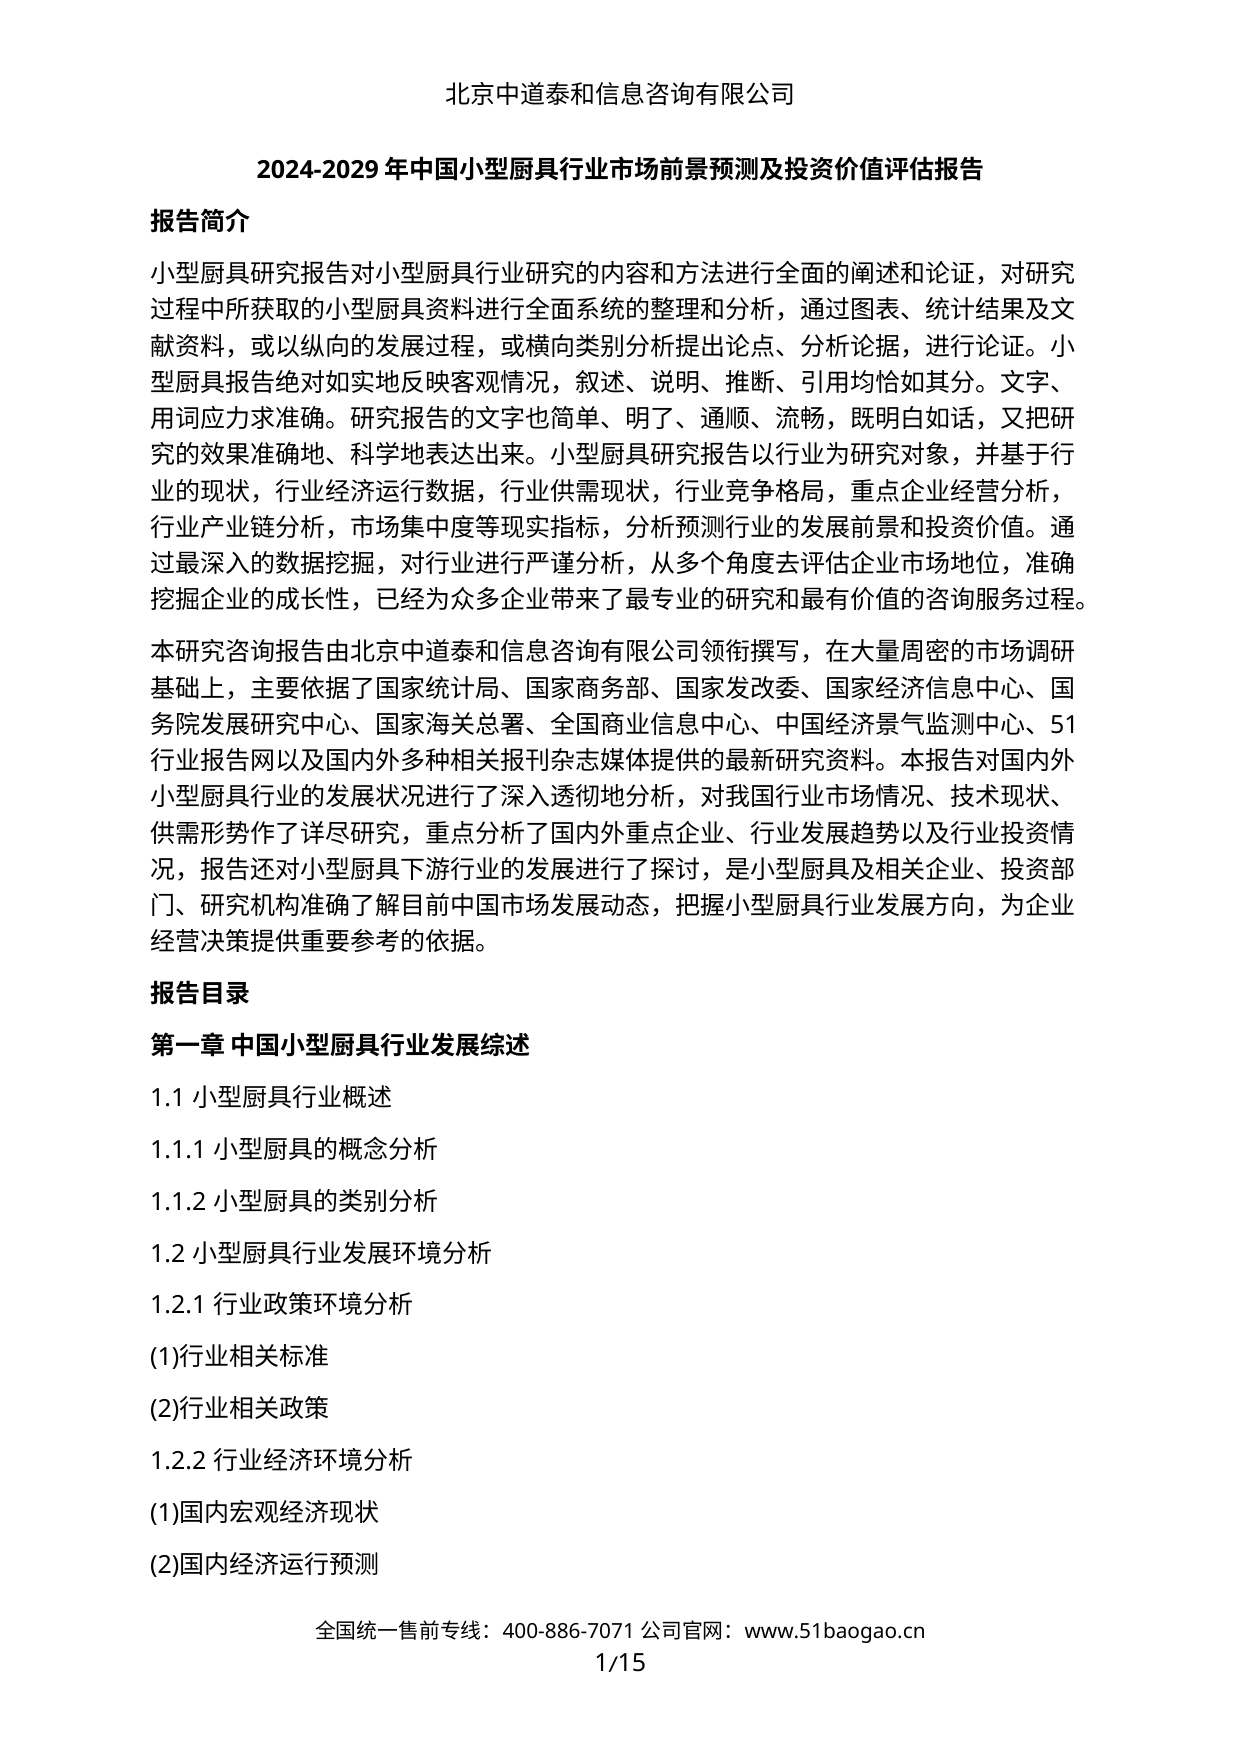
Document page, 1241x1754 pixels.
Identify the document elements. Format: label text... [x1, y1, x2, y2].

text 报告目录 [150, 974, 1090, 1010]
text 1.2.2 行业经济环境分析 [150, 1441, 1090, 1477]
text 第一章 中国小型厨具行业发展综述 [150, 1026, 1090, 1062]
text 1.1.2 小型厨具的类别分析 [150, 1181, 1090, 1217]
text 1.2 小型厨具行业发展环境分析 [150, 1233, 1090, 1269]
text 1.1.1 小型厨具的概念分析 [150, 1129, 1090, 1166]
text 2024-2029年中国小型厨具行业市场前景预测及投资价值评估报告 [150, 150, 1090, 186]
text 1.1 小型厨具行业概述 [150, 1077, 1090, 1114]
text (1)国内宏观经济现状 [150, 1492, 1090, 1529]
text (1)行业相关标准 [150, 1337, 1090, 1373]
text 1.2.1 行业政策环境分析 [150, 1285, 1090, 1321]
text 报告简介 [150, 202, 1090, 238]
text 小型厨具研究报告对小型厨具行业研究的内容和方法进行全面的阐述和论证，对研究过程中所获取的小型厨具资料进行全面系统的整理和分析，通过图表、统计结果及文献资料，或以纵向的发展过程，或横向类别分析提出论点、分析论据，进行论证。小型厨具报告绝对如实地反映客观情况，叙述、说明、推断、引用均恰如其分。文字、用词应力求准确。研究报告的文字也简单、明了、通顺、流畅，既明白如话，又把研究的效果准确地、科学地表达出来。小型厨具研究报告以行业为研究对象，并基于行业的现状，行业经济运行数据，行业供需现状，行业竞争格局，重点企业经营分析，行业产业链分析，市场集中度等现实指标，分析预测行业的发展前景和投资价值。通过最深入的数据挖掘，对行业进行严谨分析，从多个角度去评估企业市场地位，准确挖掘企业的成长性，已经为众多企业带来了最专业的研究和最有价值的咨询服务过程。 [150, 254, 1090, 616]
text (2)国内经济运行预测 [150, 1544, 1090, 1581]
text (2)行业相关政策 [150, 1389, 1090, 1425]
text 本研究咨询报告由北京中道泰和信息咨询有限公司领衔撰写，在大量周密的市场调研基础上，主要依据了国家统计局、国家商务部、国家发改委、国家经济信息中心、国务院发展研究中心、国家海关总署、全国商业信息中心、中国经济景气监测中心、51行业报告网以及国内外多种相关报刊杂志媒体提供的最新研究资料。本报告对国内外小型厨具行业的发展状况进行了深入透彻地分析，对我国行业市场情况、技术现状、供需形势作了详尽研究，重点分析了国内外重点企业、行业发展趋势以及行业投资情况，报告还对小型厨具下游行业的发展进行了探讨，是小型厨具及相关企业、投资部门、研究机构准确了解目前中国市场发展动态，把握小型厨具行业发展方向，为企业经营决策提供重要参考的依据。 [150, 632, 1090, 958]
